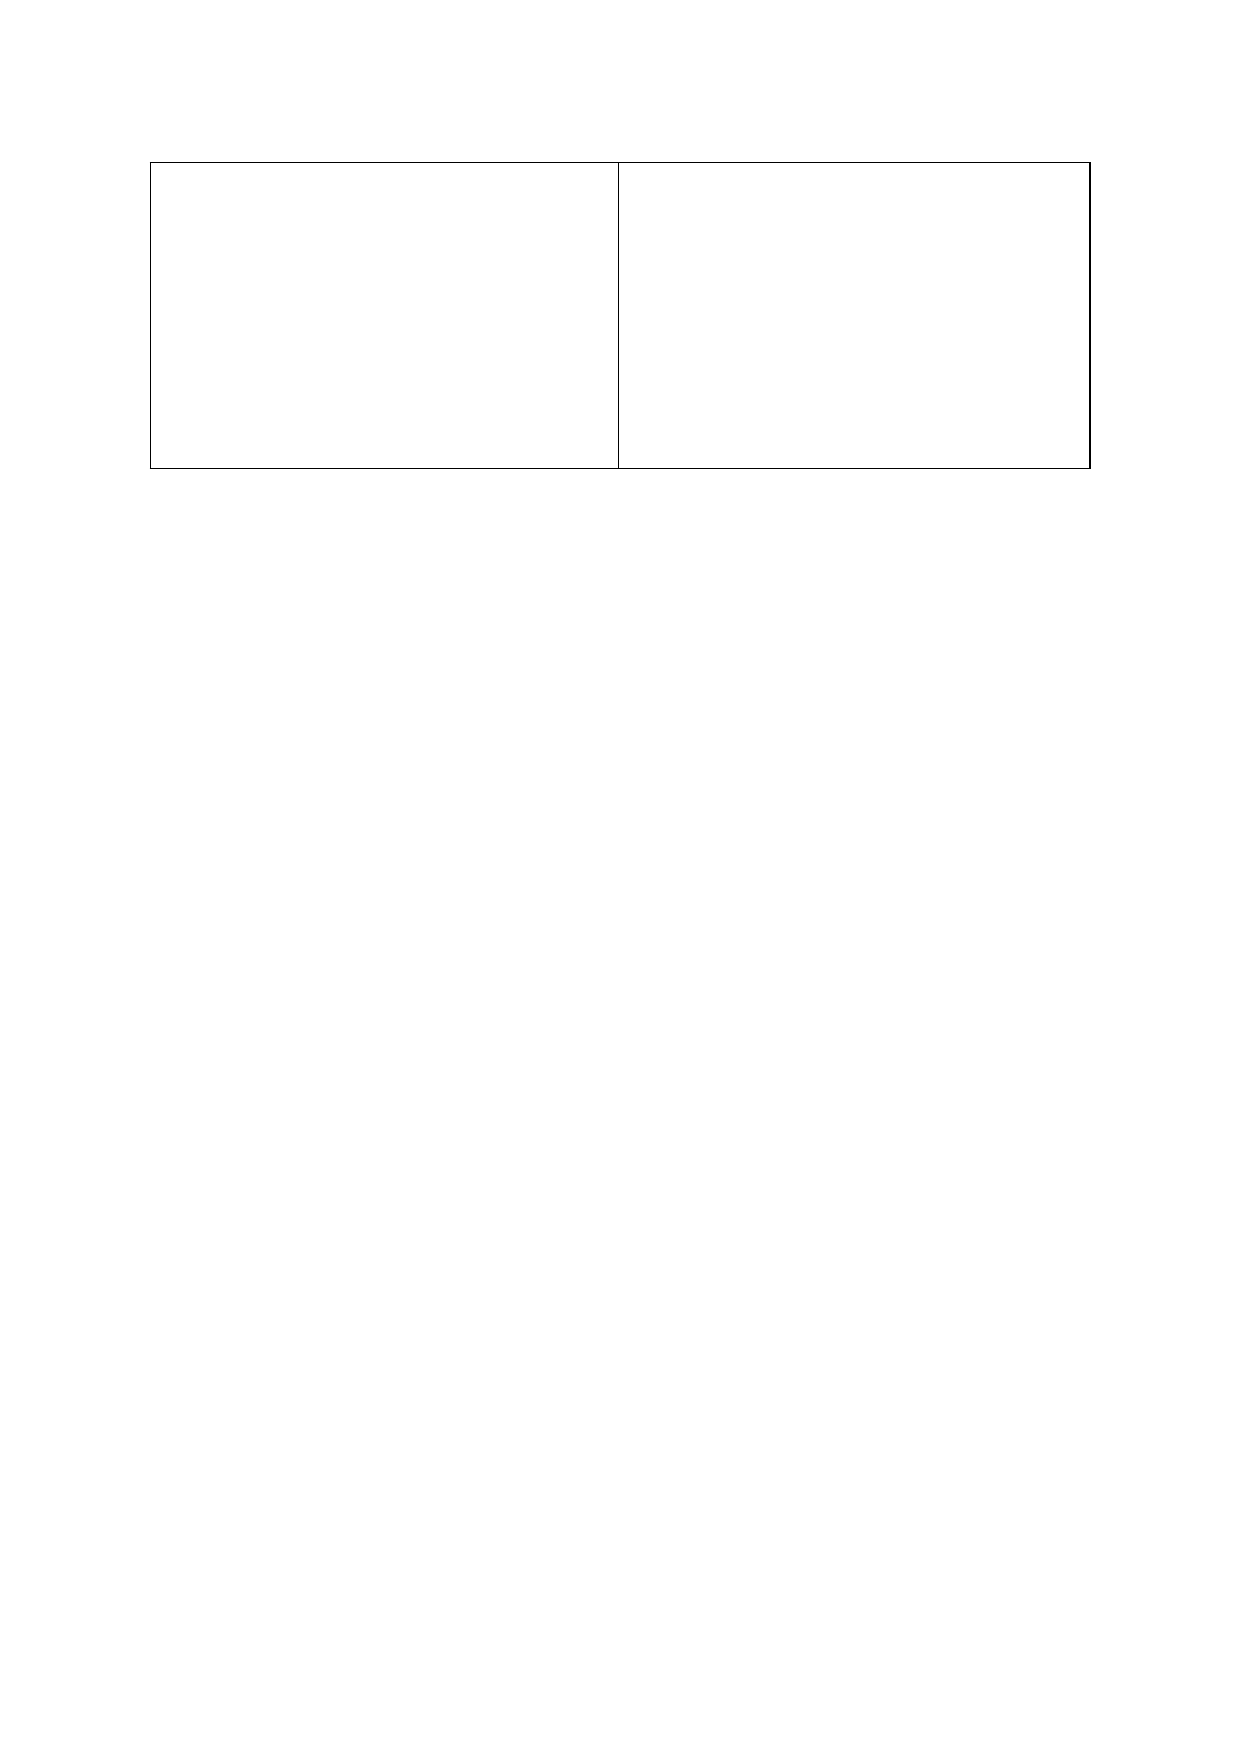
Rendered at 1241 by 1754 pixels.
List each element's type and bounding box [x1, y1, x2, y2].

table_cell [151, 163, 618, 467]
table_cell [619, 163, 1089, 467]
